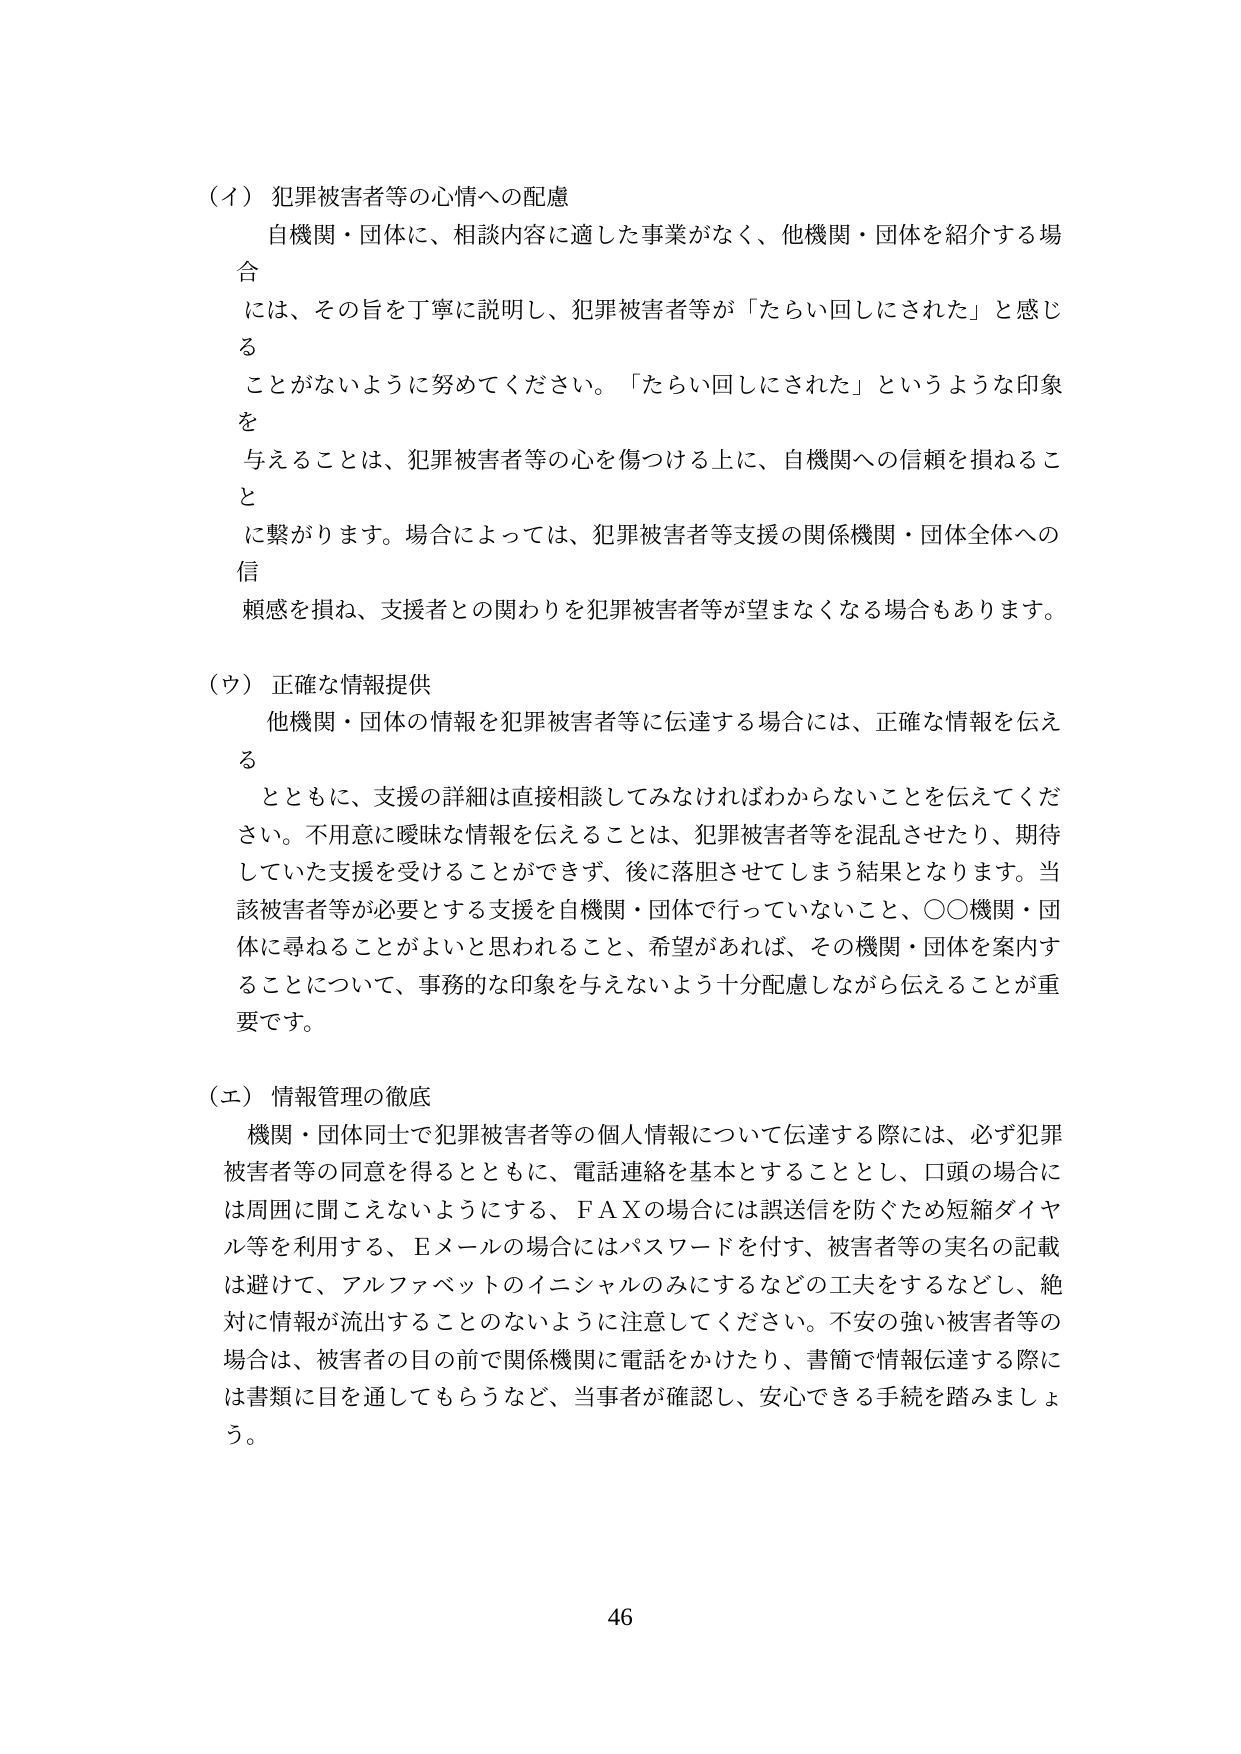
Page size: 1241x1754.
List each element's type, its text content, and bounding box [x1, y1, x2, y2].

text に繋がります。場合によっては、犯罪被害者等支援の関係機関・団体全体への信 [236, 515, 1063, 590]
text とともに、支援の詳細は直接相談してみなければわからないことを伝えてください。不用意に曖昧な情報を伝えることは、犯罪被害者等を混乱させたり、期待していた支援を受けることができず、後に落胆させてしまう結果となります。当該被害者等が必要とする支援を自機関・団体で行っていないこと、○○機関・団体に尋ねることがよいと思われること、希望があれば、その機関・団体を案内することについて、事務的な印象を与えないよう十分配慮しながら伝えることが重要です。 [236, 777, 1063, 1040]
text 機関・団体同士で犯罪被害者等の個人情報について伝達する際には、必ず犯罪被害者等の同意を得るとともに、電話連絡を基本とすることとし、口頭の場合には周囲に聞こえないようにする、ＦＡＸの場合には誤送信を防ぐため短縮ダイヤル等を利用する、Ｅメールの場合にはパスワードを付す、被害者等の実名の記載は避けて、アルファベットのイニシャルのみにするなどの工夫をするなどし、絶対に情報が流出することのないように注意してください。不安の強い被害者等の場合は、被害者の目の前で関係機関に電話をかけたり、書簡で情報伝達する際には書類に目を通してもらうなど、当事者が確認し、安心できる手続を踏みましょう。 [177, 1115, 1063, 1452]
text 頼感を損ね、支援者との関わりを犯罪被害者等が望まなくなる場合もあります。 [236, 590, 1063, 627]
list 犯罪被害者等の心情への配慮 [196, 177, 1063, 215]
text 自機関・団体に、相談内容に適した事業がなく、他機関・団体を紹介する場合 [236, 215, 1063, 290]
text 他機関・団体の情報を犯罪被害者等に伝達する場合には、正確な情報を伝える [236, 702, 1063, 777]
text ことがないように努めてください。「たらい回しにされた」というような印象を [236, 365, 1063, 440]
list 情報管理の徹底 [196, 1077, 1063, 1115]
list 正確な情報提供 [196, 665, 1063, 702]
text には、その旨を丁寧に説明し、犯罪被害者等が「たらい回しにされた」と感じる [236, 290, 1063, 365]
text 与えることは、犯罪被害者等の心を傷つける上に、自機関への信頼を損ねること [236, 440, 1063, 515]
